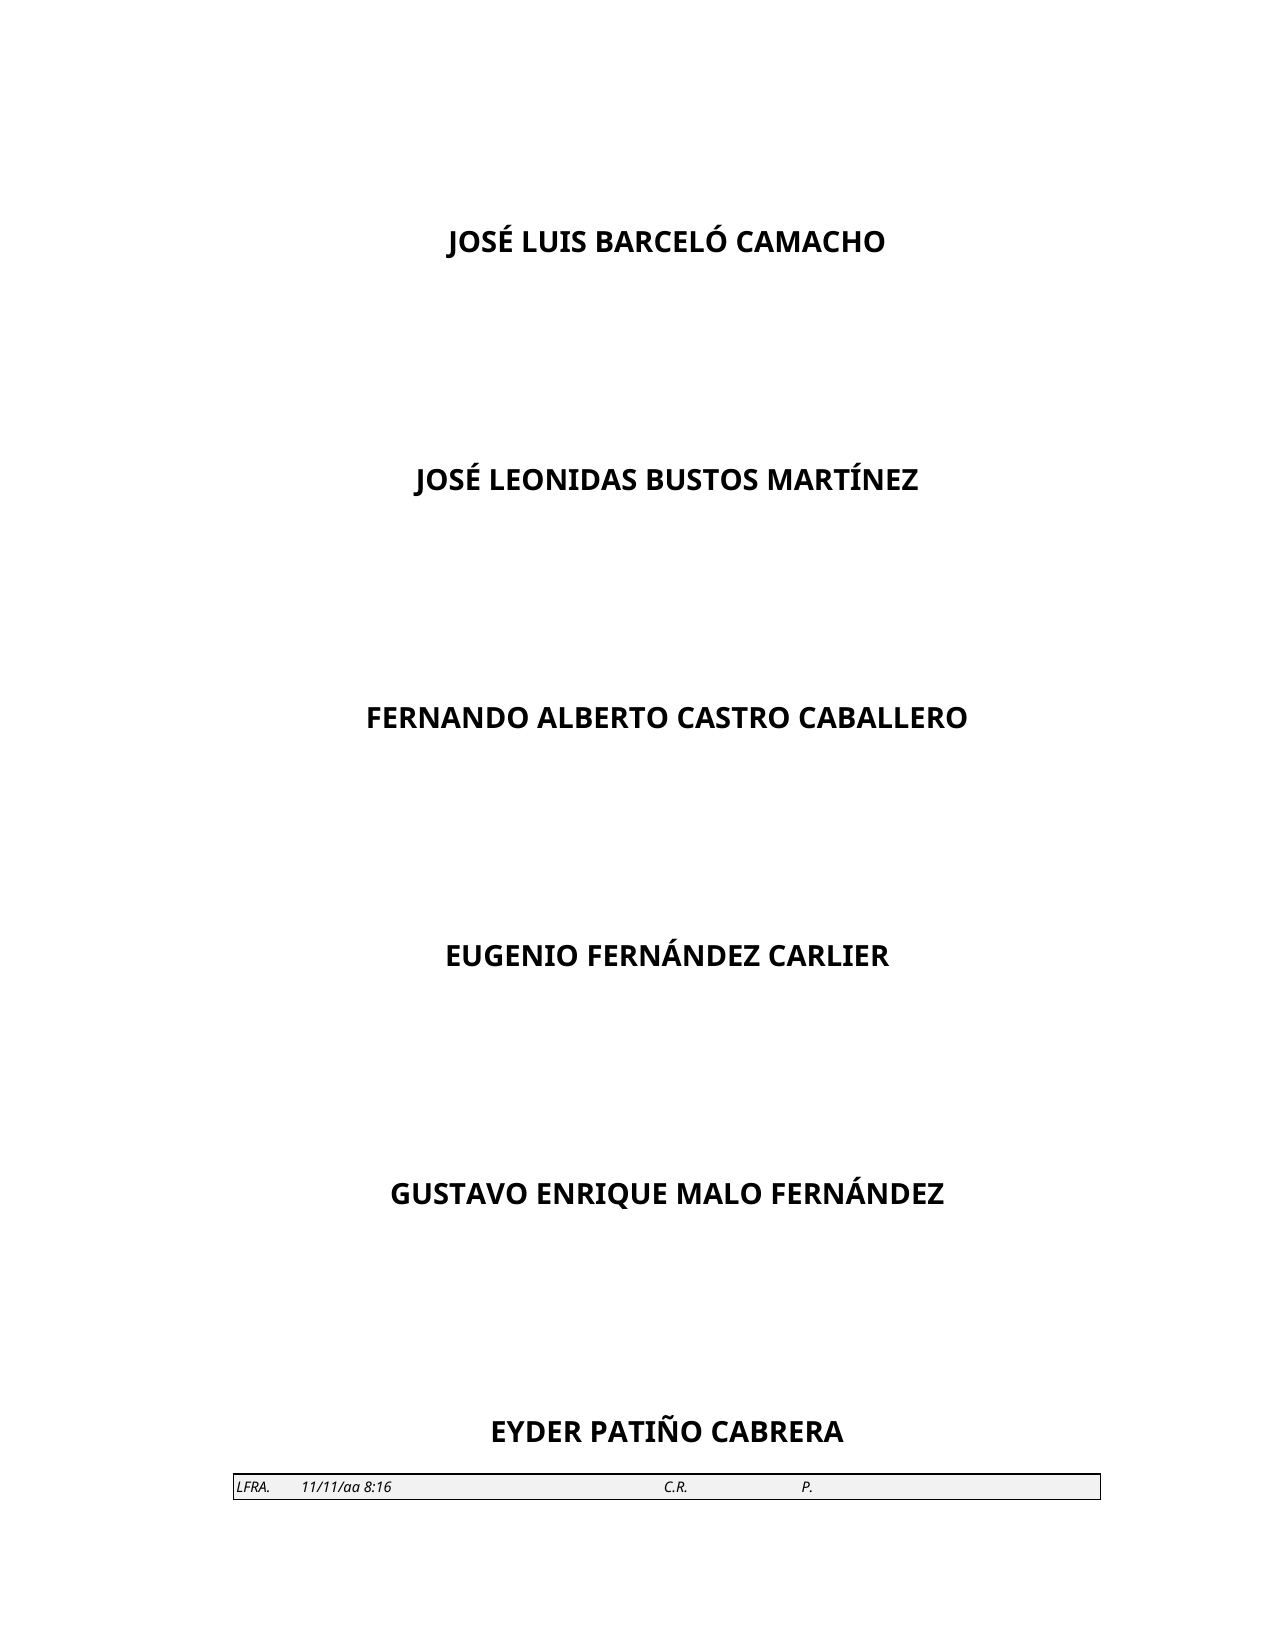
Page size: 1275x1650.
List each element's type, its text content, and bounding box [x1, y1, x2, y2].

text GUSTAVO ENRIQUE MALO FERNÁNDEZ [236, 1173, 1098, 1213]
text EUGENIO FERNÁNDEZ CARLIER [236, 935, 1098, 975]
text FERNANDO ALBERTO CASTRO CABALLERO [236, 697, 1098, 737]
text JOSÉ LEONIDAS BUSTOS MARTÍNEZ [236, 459, 1098, 499]
text JOSÉ LUIS BARCELÓ CAMACHO [236, 222, 1098, 261]
text EYDER PATIÑO CABRERA [236, 1411, 1098, 1451]
